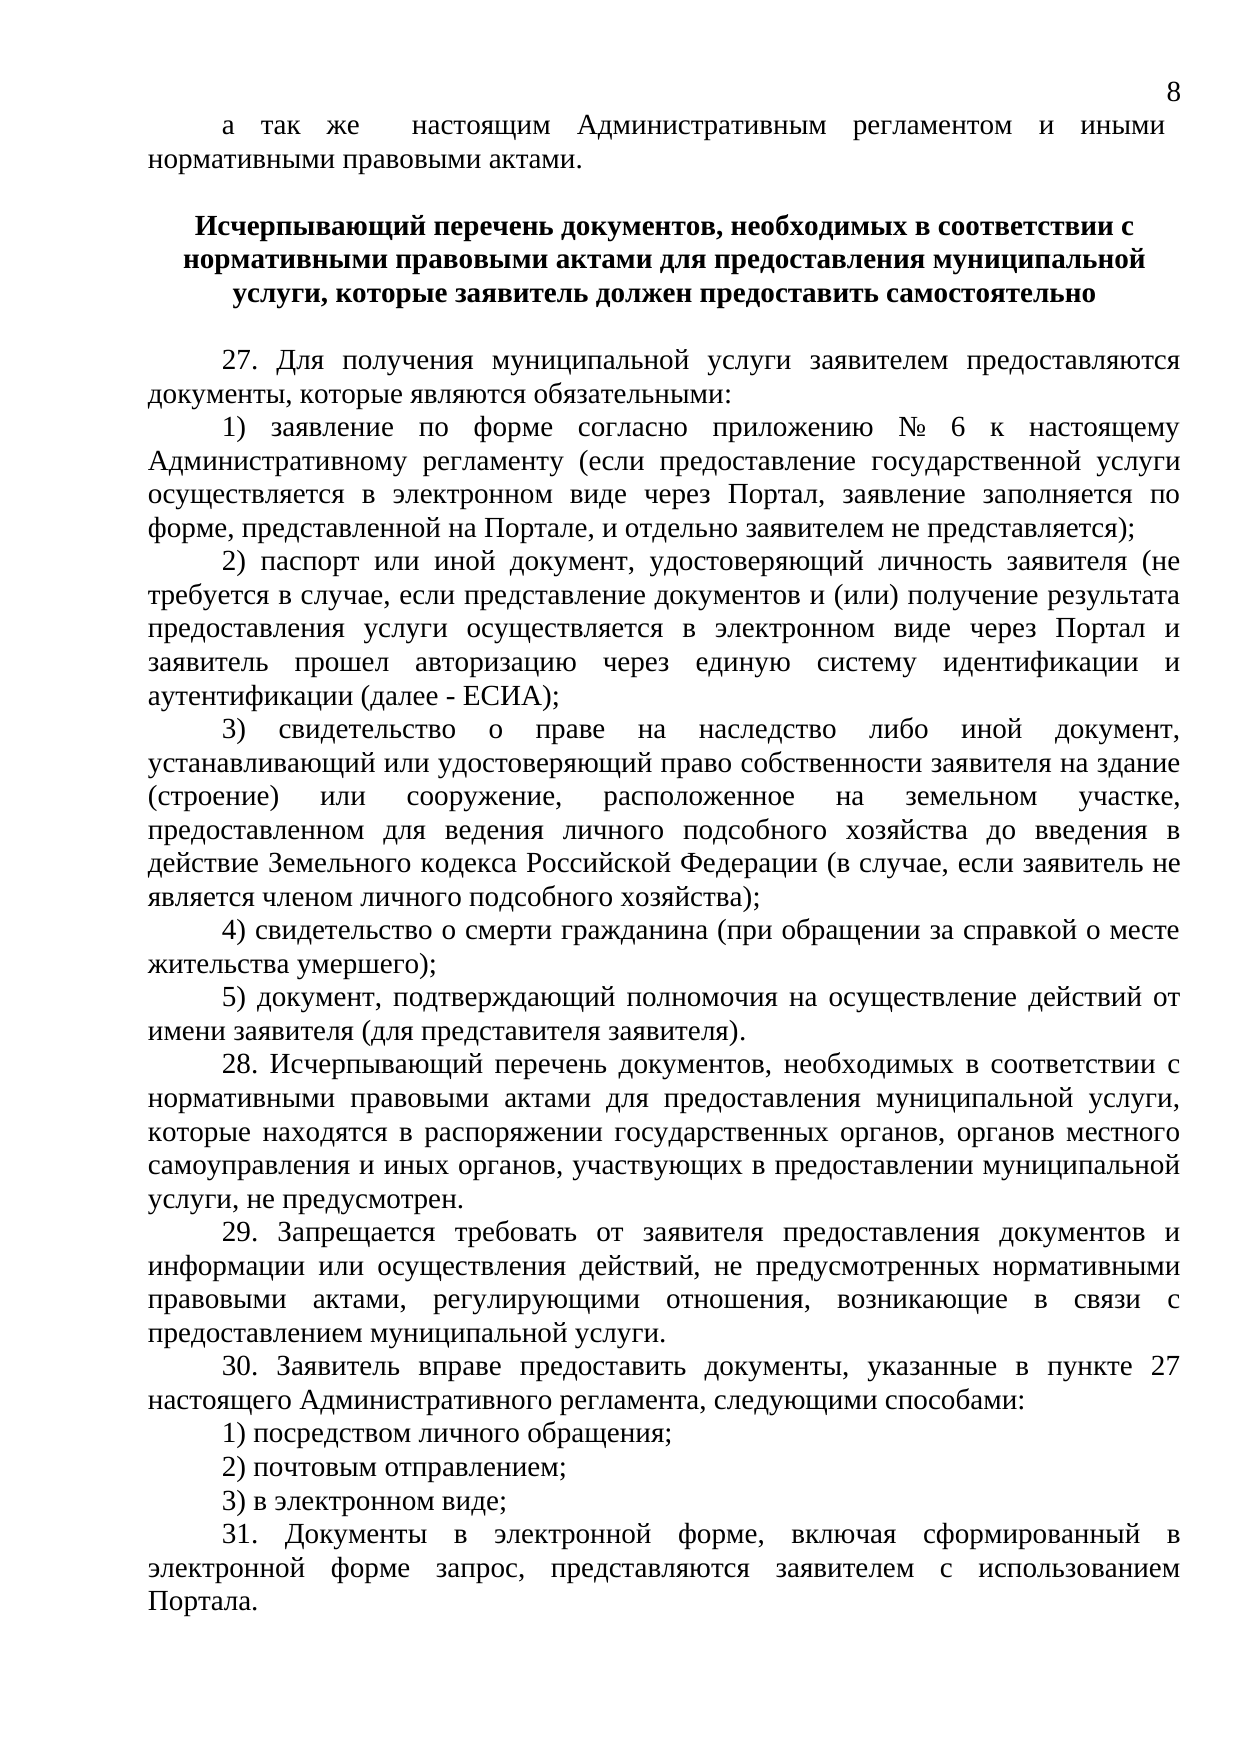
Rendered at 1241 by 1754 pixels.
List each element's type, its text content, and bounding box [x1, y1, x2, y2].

text 29. Запрещается требовать от заявителя предоставления документов и информации или осуществления действий, не предусмотренных нормативными правовыми актами, регулирующими отношения, возникающие в связи с предоставлением муниципальной услуги. [148, 1214, 1181, 1348]
text 3) в электронном виде; [148, 1483, 1181, 1516]
text 4) свидетельство о смерти гражданина (при обращении за справкой о месте жительства умершего); [148, 912, 1181, 979]
text 28. Исчерпывающий перечень документов, необходимых в соответствии с нормативными правовыми актами для предоставления муниципальной услуги, которые находятся в распоряжении государственных органов, органов местного самоуправления и иных органов, участвующих в предоставлении муниципальной услуги, не предусмотрен. [148, 1047, 1181, 1214]
text 30. Заявитель вправе предоставить документы, указанные в пункте 27 настоящего Административного регламента, следующими способами: [148, 1348, 1181, 1416]
text 5) документ, подтверждающий полномочия на осуществление действий от имени заявителя (для представителя заявителя). [148, 979, 1181, 1047]
text а так же настоящим Административным регламентом и иными нормативными правовыми актами. [148, 107, 1181, 174]
text 2) почтовым отправлением; [148, 1449, 1181, 1483]
text 1) заявление по форме согласно приложению № 6 к настоящему Административному регламенту (если предоставление государственной услуги осуществляется в электронном виде через Портал, заявление заполняется по форме, представленной на Портале, и отдельно заявителем не представляется); [148, 409, 1181, 543]
text 2) паспорт или иной документ, удостоверяющий личность заявителя (не требуется в случае, если представление документов и (или) получение результата предоставления услуги осуществляется в электронном виде через Портал и заявитель прошел авторизацию через единую систему идентификации и аутентификации (далее - ЕСИА); [148, 543, 1181, 711]
text 1) посредством личного обращения; [148, 1416, 1181, 1449]
text 3) свидетельство о праве на наследство либо иной документ, устанавливающий или удостоверяющий право собственности заявителя на здание (строение) или сооружение, расположенное на земельном участке, предоставленном для ведения личного подсобного хозяйства до введения в действие Земельного кодекса Российской Федерации (в случае, если заявитель не является членом личного подсобного хозяйства); [148, 711, 1181, 912]
text 27. Для получения муниципальной услуги заявителем предоставляются документы, которые являются обязательными: [148, 342, 1181, 409]
text 31. Документы в электронной форме, включая сформированный в электронной форме запрос, представляются заявителем с использованием Портала. [148, 1516, 1181, 1617]
text Исчерпывающий перечень документов, необходимых в соответствии с нормативными правовыми актами для предоставления муниципальной услуги, которые заявитель должен предоставить самостоятельно [148, 208, 1181, 309]
